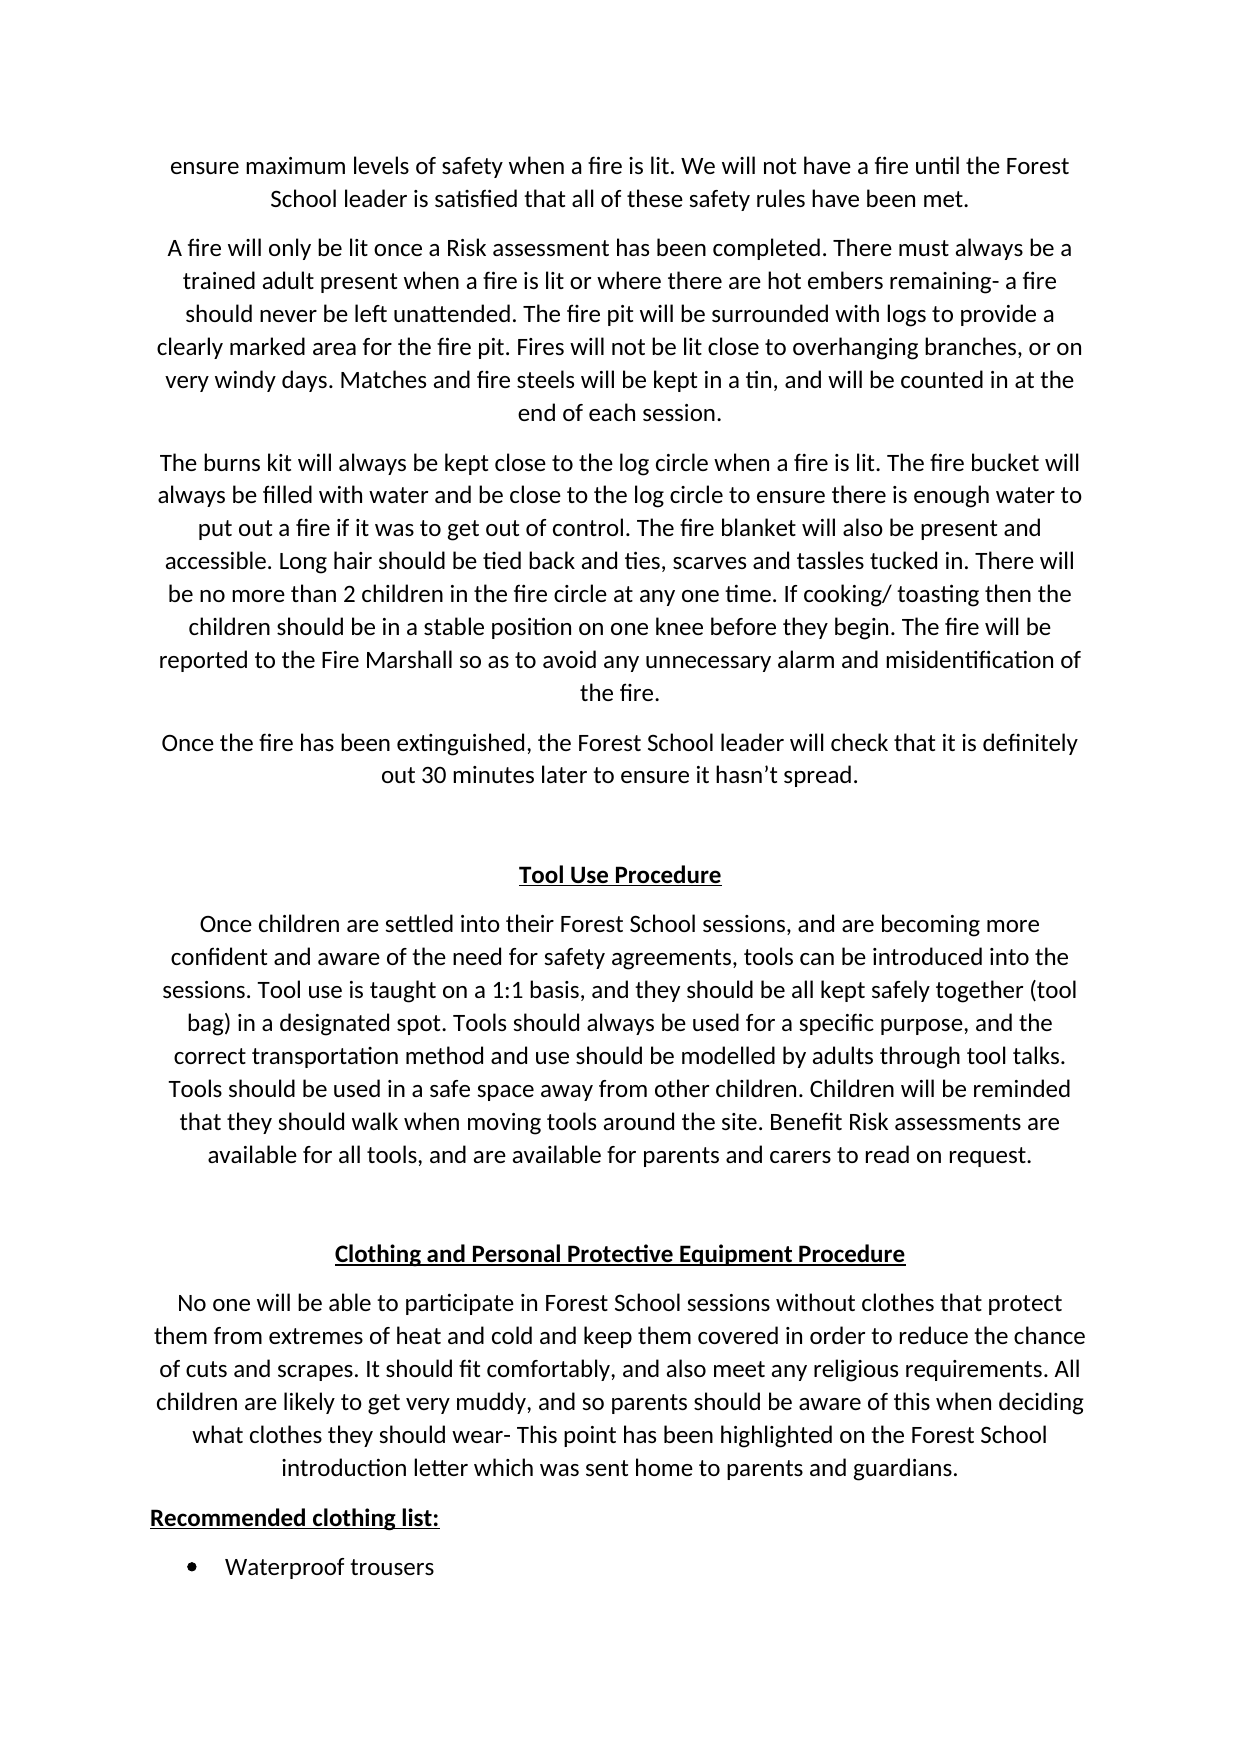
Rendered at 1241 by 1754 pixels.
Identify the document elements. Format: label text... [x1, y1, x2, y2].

text Once children are settled into their Forest School sessions, and are becoming more confident and aware of the need for safety agreements, tools can be introduced into the sessions. Tool use is taught on a 1:1 basis, and they should be all kept safely together (tool bag) in a designated spot. Tools should always be used for a specific purpose, and the correct transportation method and use should be modelled by adults through tool talks. Tools should be used in a safe space away from other children. Children will be reminded that they should walk when moving tools around the site. Benefit Risk assessments are available for all tools, and are available for parents and carers to read on request. [150, 908, 1090, 1169]
list Waterproof trousers [187, 1551, 1090, 1582]
text The burns kit will always be kept close to the log circle when a fire is lit. The fire bucket will always be filled with water and be close to the log circle to ensure there is enough water to put out a fire if it was to get out of control. The fire blanket will also be present and accessible. Long hair should be tied back and ties, scarves and tassles tucked in. There will be no more than 2 children in the fire circle at any one time. If cooking/ toasting then the children should be in a stable position on one knee before they begin. The fire will be reported to the Fire Marshall so as to avoid any unnecessary alarm and misidentification of the fire. [150, 447, 1090, 708]
text No one will be able to participate in Forest School sessions without clothes that protect them from extremes of heat and cold and keep them covered in order to reduce the chance of cuts and scrapes. It should fit comfortably, and also meet any religious requirements. All children are likely to get very muddy, and so parents should be aware of this when deciding what clothes they should wear- This point has been highlighted on the Forest School introduction letter which was sent home to parents and guardians. [150, 1287, 1090, 1483]
text Clothing and Personal Protective Equipment Procedure [150, 1238, 1090, 1268]
text Tool Use Procedure [150, 859, 1090, 889]
text A fire will only be lit once a Risk assessment has been completed. There must always be a trained adult present when a fire is lit or where there are hot embers remaining- a fire should never be left unattended. The fire pit will be surrounded with logs to provide a clearly marked area for the fire pit. Fires will not be lit close to overhanging branches, or on very windy days. Matches and fire steels will be kept in a tin, and will be counted in at the end of each session. [150, 232, 1090, 428]
text Once the fire has been extinguished, the Forest School leader will check that it is definitely out 30 minutes later to ensure it hasn’t spread. [150, 727, 1090, 790]
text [150, 150, 1090, 213]
text Recommended clothing list: [150, 1502, 1090, 1532]
